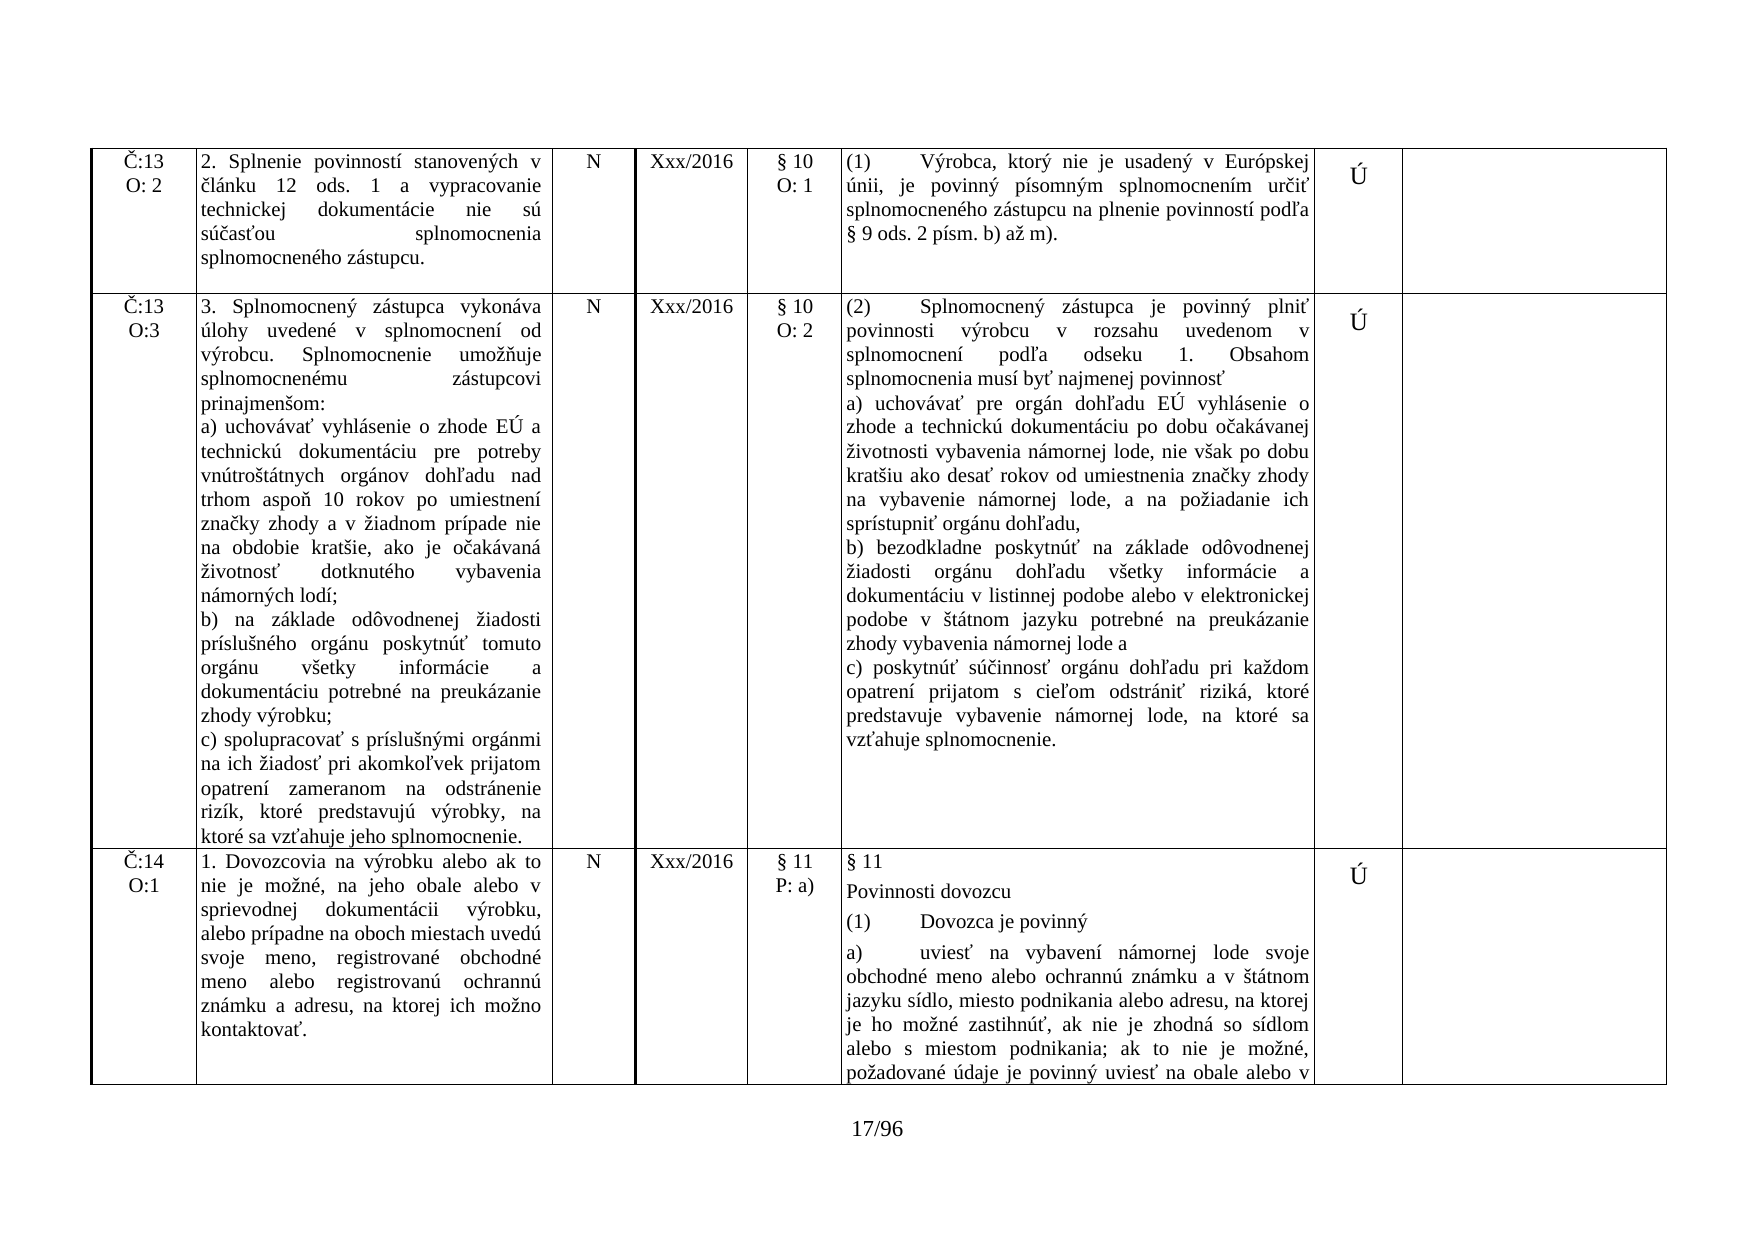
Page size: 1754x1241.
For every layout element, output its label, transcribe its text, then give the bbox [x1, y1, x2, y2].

table_cell [1403, 149, 1666, 293]
table_cell Č:13 O: 2 [93, 149, 196, 293]
table_cell [1403, 294, 1666, 848]
table_cell 3. Splnomocnený zástupca vykonáva úlohy uvedené v splnomocnení od výrobcu. Splnomocnenie umožňuje splnomocnenému zástupcovi prinajmenšom: a) uchovávať vyhlásenie o zhode EÚ a technickú dokumentáciu pre potreby vnútroštátnych orgánov dohľadu nad trhom aspoň 10 rokov po umiestnení značky zhody a v žiadnom prípade nie na obdobie kratšie, ako je očakávaná životnosť dotknutého vybavenia námorných lodí; b) na základe odôvodnenej žiadosti príslušného orgánu poskytnúť tomuto orgánu všetky informácie a dokumentáciu potrebné na preukázanie zhody výrobku; c) spolupracovať s príslušnými orgánmi na ich žiadosť pri akomkoľvek prijatom opatrení zameranom na odstránenie rizík, ktoré predstavujú výrobky, na ktoré sa vzťahuje jeho splnomocnenie. [197, 294, 552, 848]
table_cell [842, 849, 1314, 1084]
table_cell Ú [1315, 849, 1402, 1084]
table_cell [197, 849, 552, 1084]
table_cell (1) Výrobca, ktorý nie je usadený v Európskej únii, je povinný písomným splnomocnením určiť splnomocneného zástupcu na plnenie povinností podľa § 9 ods. 2 písm. b) až m). [842, 149, 1314, 293]
table_cell N [553, 149, 634, 293]
table_cell N [553, 849, 634, 1084]
table_cell Xxx/2016 [637, 149, 747, 293]
table_cell § 11 P: a) [748, 849, 841, 1084]
table_cell Ú [1315, 149, 1402, 293]
table_cell [1403, 849, 1666, 1084]
table_cell (2) Splnomocnený zástupca je povinný plniť povinnosti výrobcu v rozsahu uvedenom v splnomocnení podľa odseku 1. Obsahom splnomocnenia musí byť najmenej povinnosť a) uchovávať pre orgán dohľadu EÚ vyhlásenie o zhode a technickú dokumentáciu po dobu očakávanej životnosti vybavenia námornej lode, nie však po dobu kratšiu ako desať rokov od umiestnenia značky zhody na vybavenie námornej lode, a na požiadanie ich sprístupniť orgánu dohľadu, b) bezodkladne poskytnúť na základe odôvodnenej žiadosti orgánu dohľadu všetky informácie a dokumentáciu v listinnej podobe alebo v elektronickej podobe v štátnom jazyku potrebné na preukázanie zhody vybavenia námornej lode a c) poskytnúť súčinnosť orgánu dohľadu pri každom opatrení prijatom s cieľom odstrániť riziká, ktoré predstavuje vybavenie námornej lode, na ktoré sa vzťahuje splnomocnenie. [842, 294, 1314, 848]
table_cell § 10 O: 1 [748, 149, 841, 293]
table_cell Xxx/2016 [637, 294, 747, 848]
table_cell § 10 O: 2 [748, 294, 841, 848]
table_cell 2. Splnenie povinností stanovených v článku 12 ods. 1 a vypracovanie technickej dokumentácie nie sú súčasťou splnomocnenia splnomocneného zástupcu. [197, 149, 552, 293]
table_cell Ú [1315, 294, 1402, 848]
table_cell Č:14 O:1 [93, 849, 196, 1084]
table_cell Č:13 O:3 [93, 294, 196, 848]
table_cell N [553, 294, 634, 848]
table_cell Xxx/2016 [637, 849, 747, 1084]
